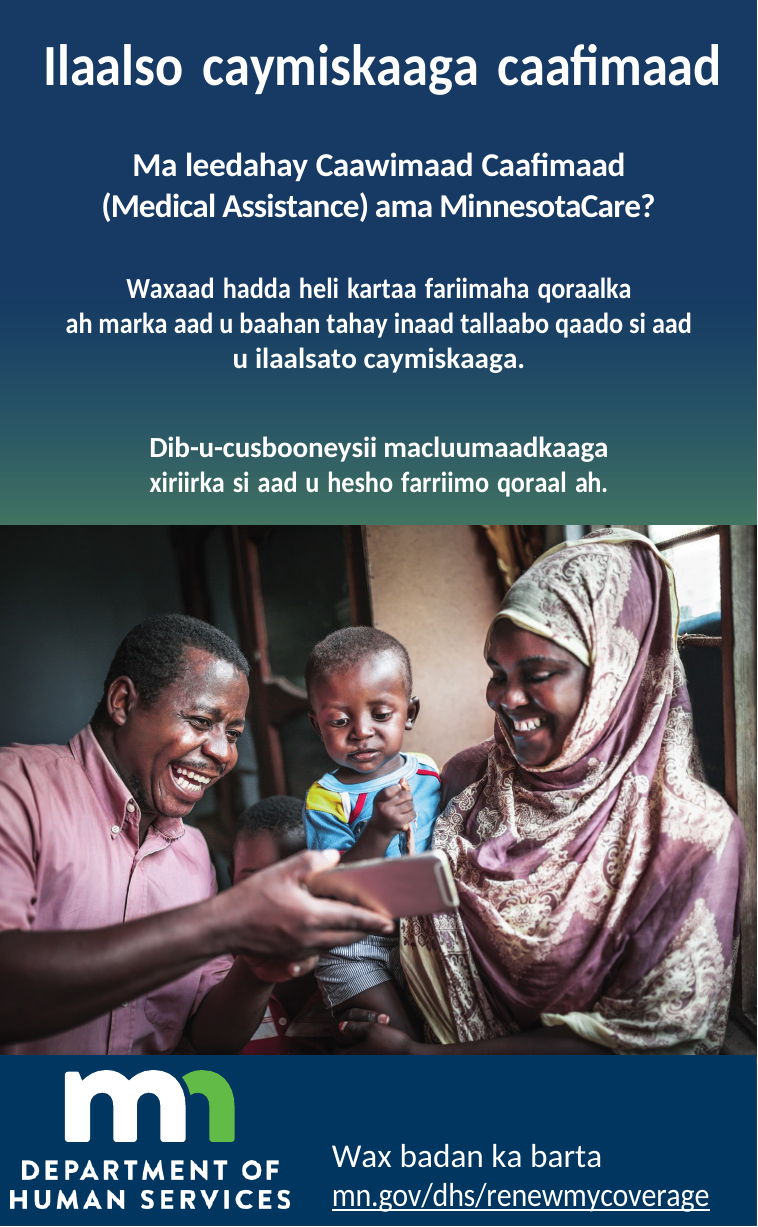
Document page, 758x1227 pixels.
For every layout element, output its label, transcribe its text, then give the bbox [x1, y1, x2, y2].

picture [10, 1160, 290, 1209]
text ah marka aad u baahan tahay inaad tallaabo qaado si aad u ilaalsato caymiskaaga. [63, 306, 694, 376]
text Waxaad hadda heli kartaa fariimaha qoraalka [34, 270, 724, 305]
picture [0, 0, 757, 1055]
text Wax badan ka barta mn.gov/dhs/renewmycoverage [332, 1135, 738, 1215]
text Ma leedahay Caawimaad Caafimaad (Medical Assistance) ama MinnesotaCare? [100, 144, 658, 225]
title Ilaalso caymiskaaga caafimaad [41, 29, 724, 100]
text Dib-u-cusbooneysii macluumaadkaaga xiriirka si aad u hesho farriimo qoraal ah. [147, 429, 611, 499]
